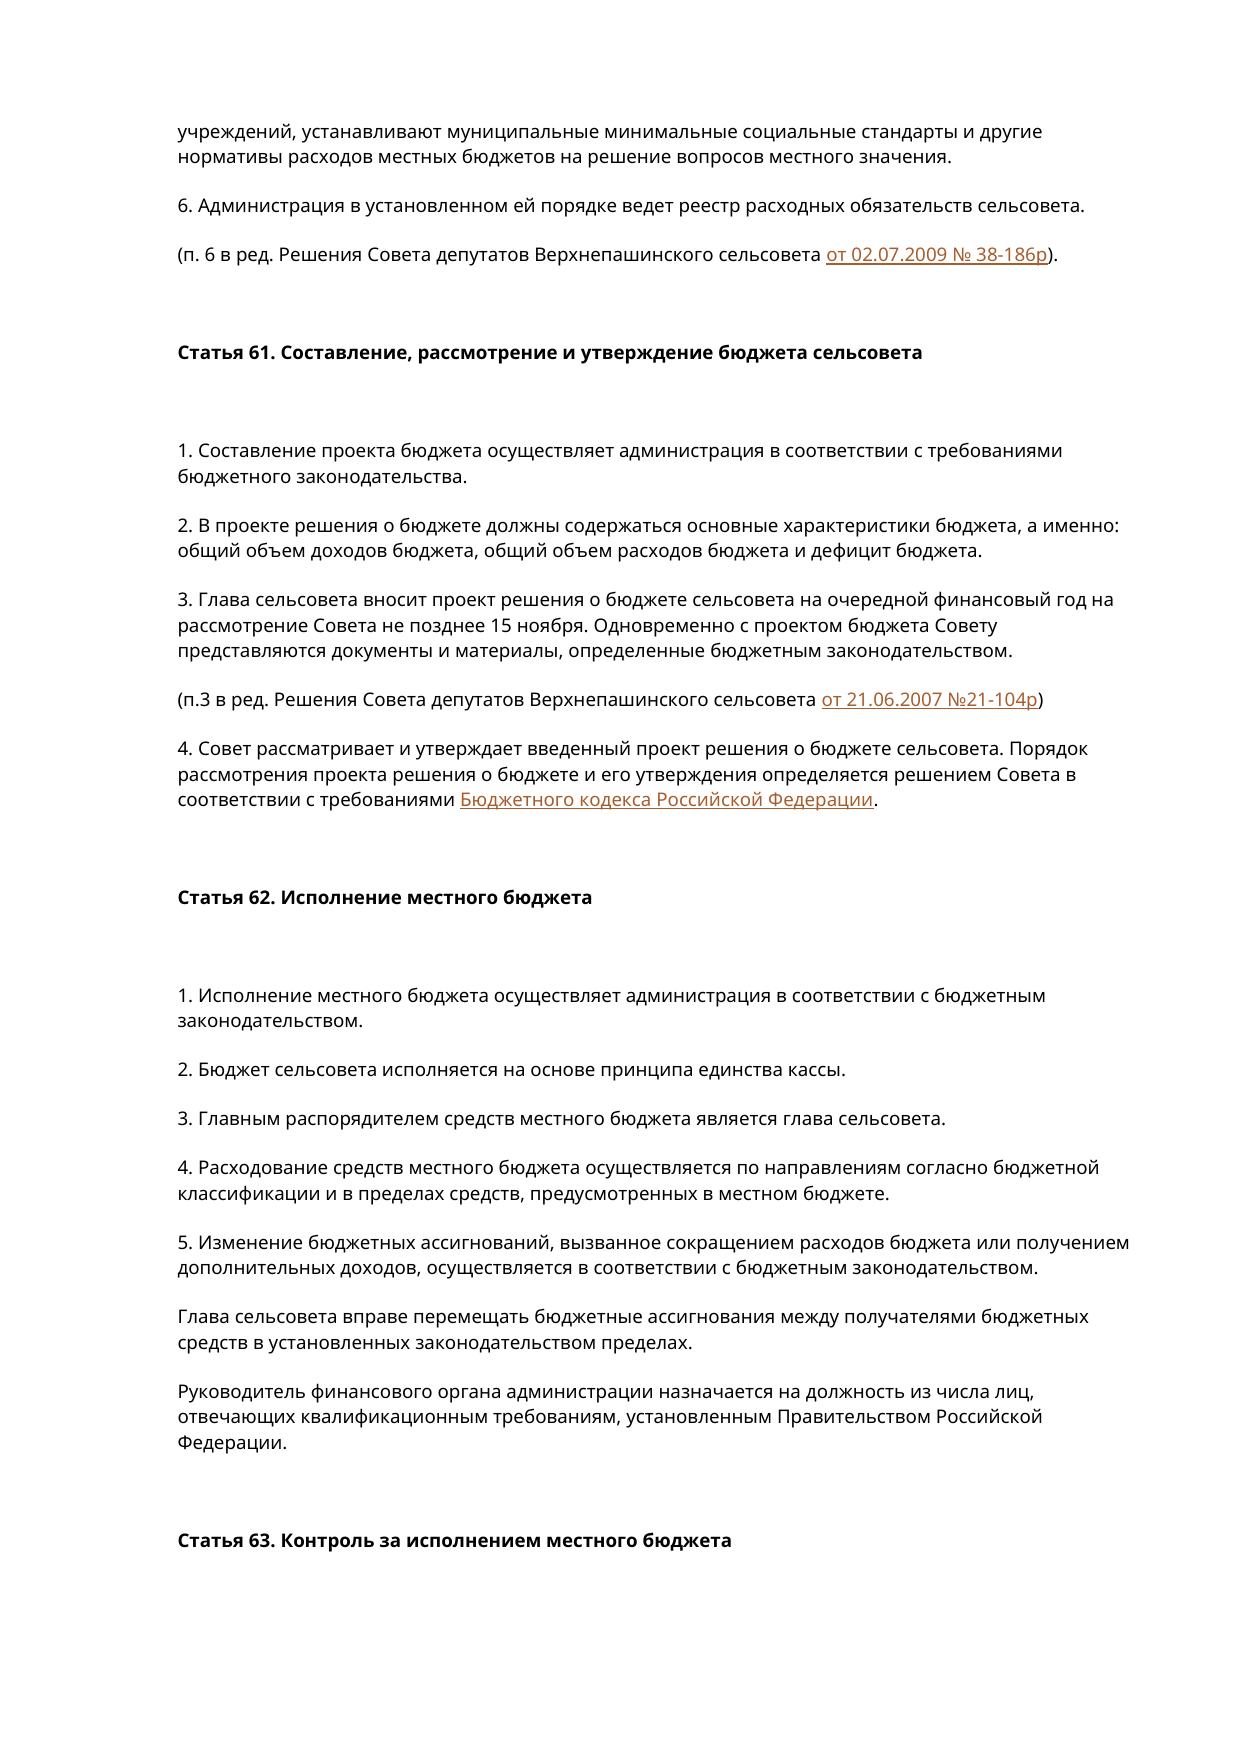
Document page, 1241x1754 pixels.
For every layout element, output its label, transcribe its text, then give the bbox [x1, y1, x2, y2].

text 3. Главным распорядителем средств местного бюджета является глава сельсовета. [177, 1106, 1152, 1131]
text 3. Глава сельсовета вносит проект решения о бюджете сельсовета на очередной финансовый год на рассмотрение Совета не позднее 15 ноября. Одновременно с проектом бюджета Совету представляются документы и материалы, определенные бюджетным законодательством. [177, 586, 1152, 663]
text 5. Изменение бюджетных ассигнований, вызванное сокращением расходов бюджета или получением дополнительных доходов, осуществляется в соответствии с бюджетным законодательством. [177, 1229, 1152, 1280]
text 2. В проекте решения о бюджете должны содержаться основные характеристики бюджета, а именно: общий объем доходов бюджета, общий объем расходов бюджета и дефицит бюджета. [177, 512, 1152, 563]
text Статья 61. Составление, рассмотрение и утверждение бюджета сельсовета [177, 339, 1152, 365]
text Статья 63. Контроль за исполнением местного бюджета [177, 1527, 1152, 1552]
text 2. Бюджет сельсовета исполняется на основе принципа единства кассы. [177, 1057, 1152, 1082]
text 1. Исполнение местного бюджета осуществляет администрация в соответствии с бюджетным законодательством. [177, 982, 1152, 1033]
text (п.3 в ред. Решения Совета депутатов Верхнепашинского сельсовета от 21.06.2007 №21-104р) [177, 686, 1152, 712]
text 6. Администрация в установленном ей порядке ведет реестр расходных обязательств сельсовета. [177, 193, 1152, 218]
text Глава сельсовета вправе перемещать бюджетные ассигнования между получателями бюджетных средств в установленных законодательством пределах. [177, 1303, 1152, 1354]
text 1. Составление проекта бюджета осуществляет администрация в соответствии с требованиями бюджетного законодательства. [177, 437, 1152, 488]
text 4. Расходование средств местного бюджета осуществляется по направлениям согласно бюджетной классификации и в пределах средств, предусмотренных в местном бюджете. [177, 1154, 1152, 1206]
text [177, 118, 1152, 169]
text Руководитель финансового органа администрации назначается на должность из числа лиц, отвечающих квалификационным требованиям, установленным Правительством Российской Федерации. [177, 1378, 1152, 1454]
text 4. Совет рассматривает и утверждает введенный проект решения о бюджете сельсовета. Порядок рассмотрения проекта решения о бюджете и его утверждения определяется решением Совета в соответствии с требованиями Бюджетного кодекса Российской Федерации. [177, 735, 1152, 812]
text (п. 6 в ред. Решения Совета депутатов Верхнепашинского сельсовета от 02.07.2009 № 38-186р). [177, 242, 1152, 267]
text Статья 62. Исполнение местного бюджета [177, 884, 1152, 910]
